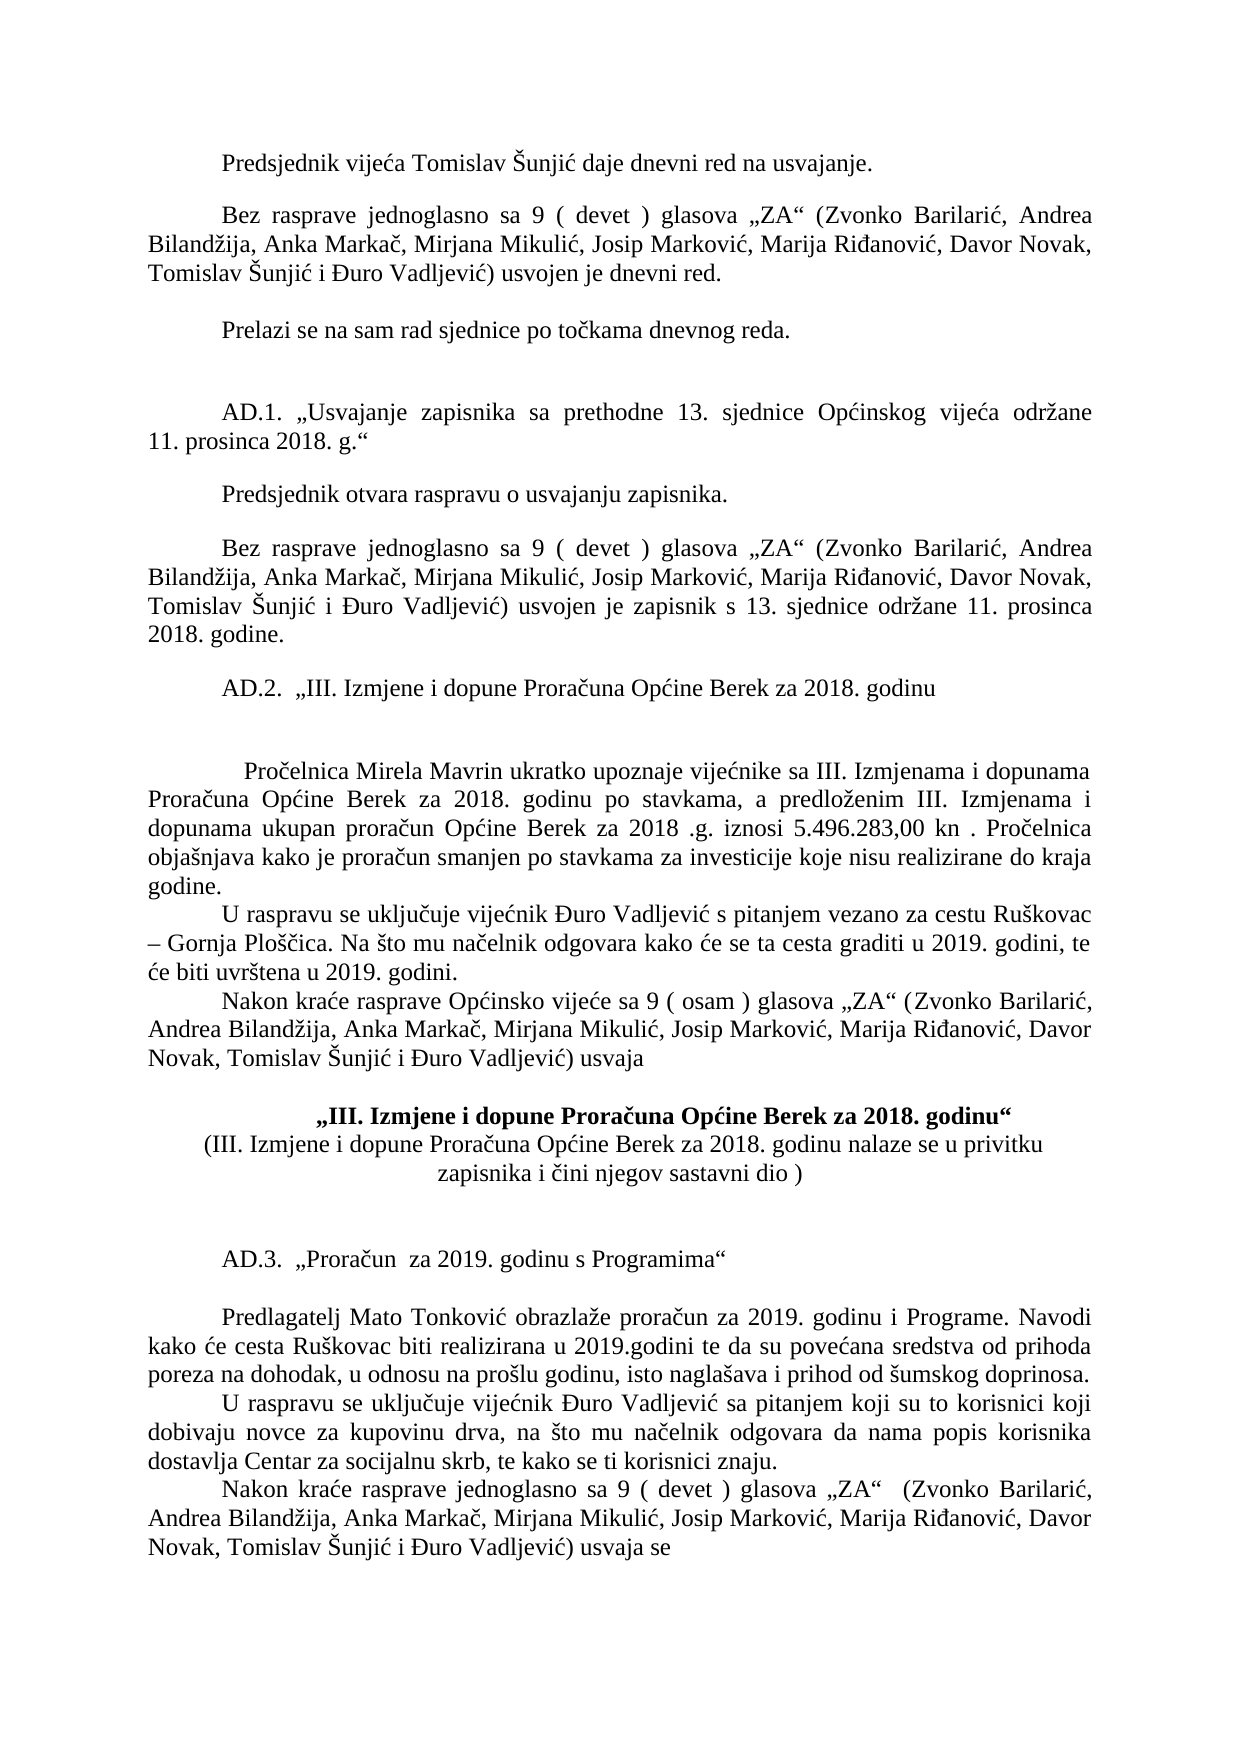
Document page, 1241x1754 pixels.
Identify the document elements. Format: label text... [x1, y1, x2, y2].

text Nakon kraće rasprave jednoglasno sa 9 ( devet ) glasova „ZA“ (Zvonko Barilarić, Andrea Bilandžija, Anka Markač, Mirjana Mikulić, Josip Marković, Marija Riđanović, Davor Novak, Tomislav Šunjić i Đuro Vadljević) usvaja se [148, 1474, 1093, 1561]
text AD.2. „III. Izmjene i dopune Proračuna Općine Berek za 2018. godinu [148, 673, 1093, 702]
text AD.1. „Usvajanje zapisnika sa prethodne 13. sjednice Općinskog vijeća održane 11. prosinca 2018. g.“ [148, 397, 1093, 454]
text Nakon kraće rasprave Općinsko vijeće sa 9 ( osam ) glasova „ZA“ (Zvonko Barilarić, Andrea Bilandžija, Anka Markač, Mirjana Mikulić, Josip Marković, Marija Riđanović, Davor Novak, Tomislav Šunjić i Đuro Vadljević) usvaja [148, 986, 1093, 1072]
text Predsjednik vijeća Tomislav Šunjić daje dnevni red na usvajanje. [148, 148, 1093, 176]
text Pročelnica Mirela Mavrin ukratko upoznaje vijećnike sa III. Izmjenama i dopunama Proračuna Općine Berek za 2018. godinu po stavkama, a predloženim III. Izmjenama i dopunama ukupan proračun Općine Berek za 2018 .g. iznosi 5.496.283,00 kn . Pročelnica objašnjava kako je proračun smanjen po stavkama za investicije koje nisu realizirane do kraja godine. [148, 756, 1093, 899]
text Bez rasprave jednoglasno sa 9 ( devet ) glasova „ZA“ (Zvonko Barilarić, Andrea Bilandžija, Anka Markač, Mirjana Mikulić, Josip Marković, Marija Riđanović, Davor Novak, Tomislav Šunjić i Đuro Vadljević) usvojen je zapisnik s 13. sjednice održane 11. prosinca 2018. godine. [148, 533, 1093, 648]
text Bez rasprave jednoglasno sa 9 ( devet ) glasova „ZA“ (Zvonko Barilarić, Andrea Bilandžija, Anka Markač, Mirjana Mikulić, Josip Marković, Marija Riđanović, Davor Novak, Tomislav Šunjić i Đuro Vadljević) usvojen je dnevni red. [148, 200, 1093, 287]
text U raspravu se uključuje vijećnik Đuro Vadljević sa pitanjem koji su to korisnici koji dobivaju novce za kupovinu drva, na što mu načelnik odgovara da nama popis korisnika dostavlja Centar za socijalnu skrb, te kako se ti korisnici znaju. [148, 1388, 1093, 1474]
text „III. Izmjene i dopune Proračuna Općine Berek za 2018. godinu“ [148, 1101, 1093, 1129]
text (III. Izmjene i dopune Proračuna Općine Berek za 2018. godinu nalaze se u privitku zapisnika i čini njegov sastavni dio ) [148, 1129, 1093, 1187]
text Predlagatelj Mato Tonković obrazlaže proračun za 2019. godinu i Programe. Navodi kako će cesta Ruškovac biti realizirana u 2019.godini te da su povećana sredstva od prihoda poreza na dohodak, u odnosu na prošlu godinu, isto naglašava i prihod od šumskog doprinosa. [148, 1302, 1093, 1388]
text Predsjednik otvara raspravu o usvajanju zapisnika. [148, 479, 1093, 508]
text Prelazi se na sam rad sjednice po točkama dnevnog reda. [148, 315, 1093, 344]
text AD.3. „Proračun za 2019. godinu s Programima“ [148, 1244, 1093, 1273]
text U raspravu se uključuje vijećnik Đuro Vadljević s pitanjem vezano za cestu Ruškovac – Gornja Ploščica. Na što mu načelnik odgovara kako će se ta cesta graditi u 2019. godini, te će biti uvrštena u 2019. godini. [148, 899, 1093, 986]
